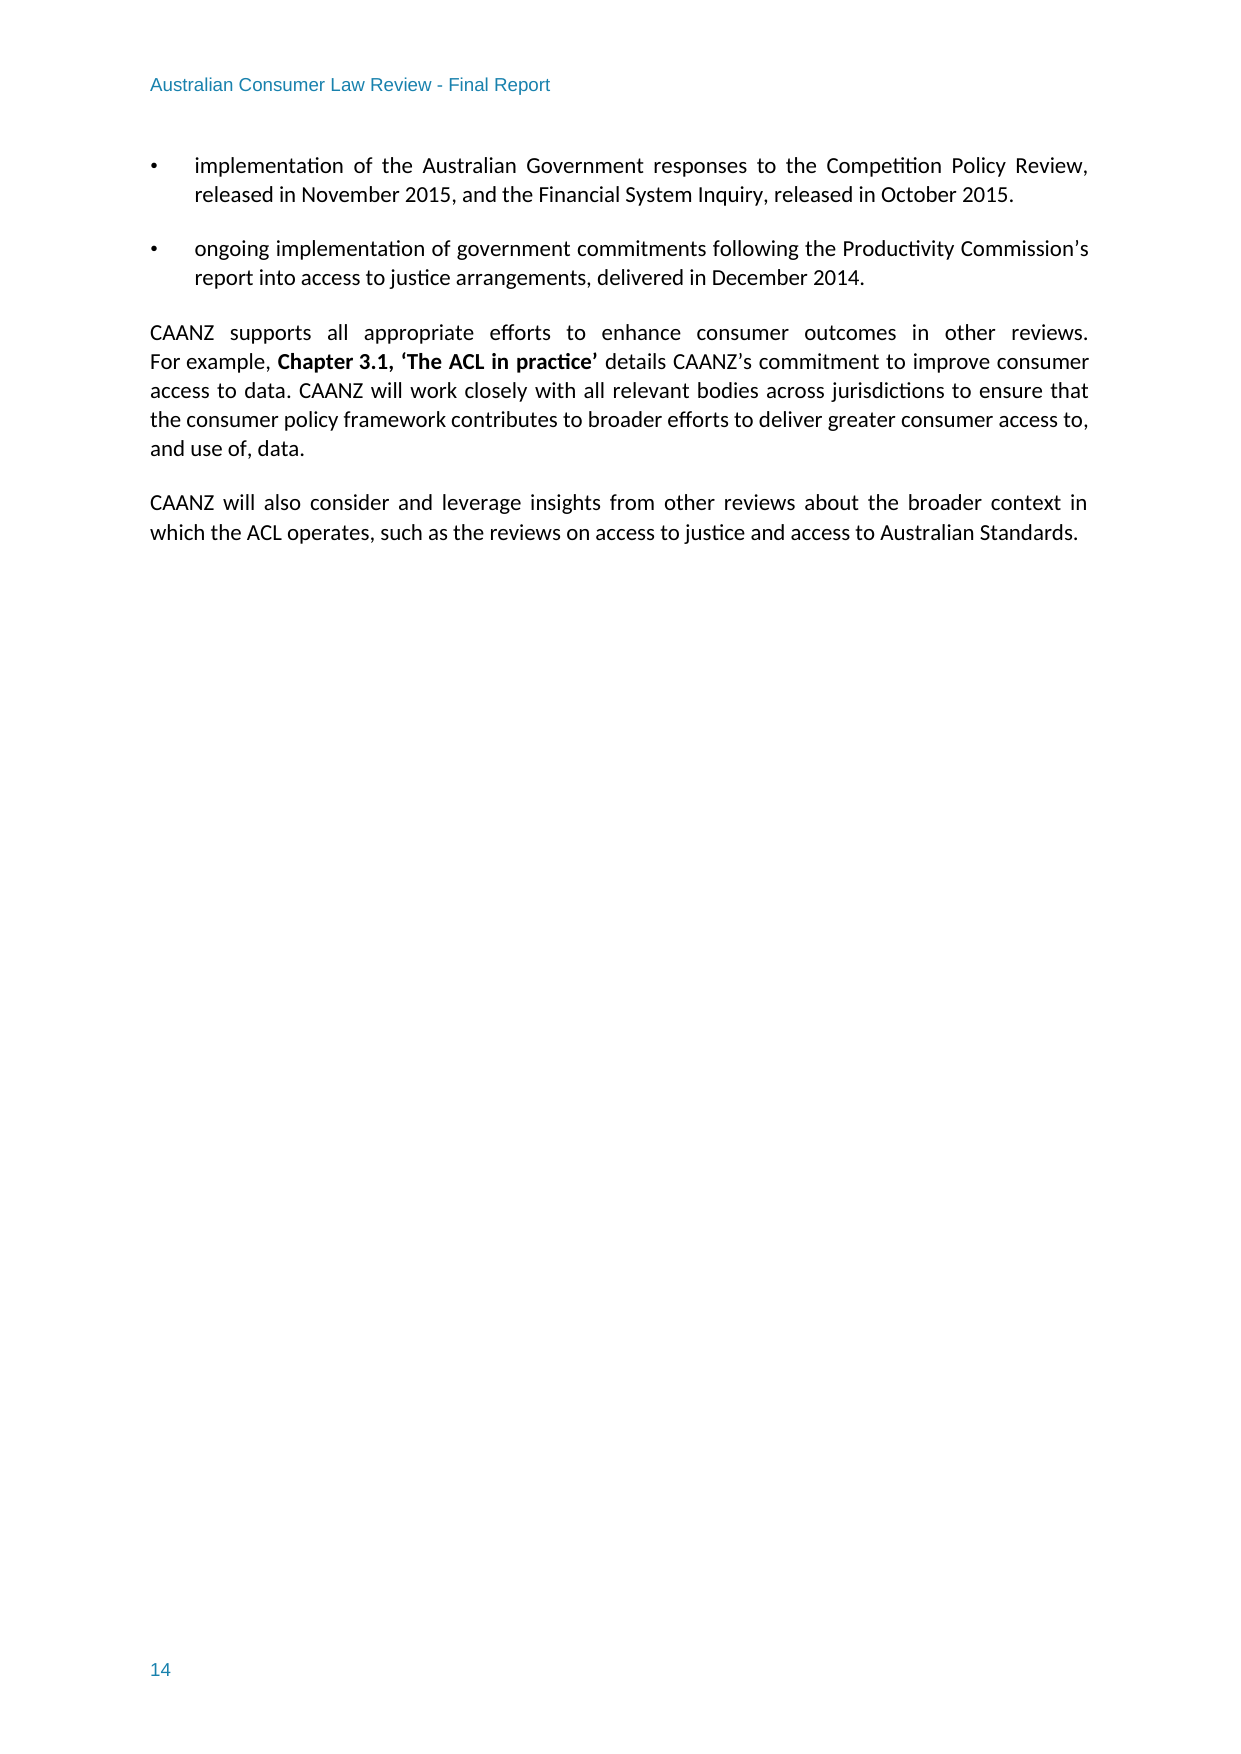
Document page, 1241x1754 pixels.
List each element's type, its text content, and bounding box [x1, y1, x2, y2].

text CAANZ supports all appropriate efforts to enhance consumer outcomes in other reviews. For example, Chapter 3.1, ‘The ACL in practice’ details CAANZ’s commitment to improve consumer access to data. CAANZ will work closely with all relevant bodies across jurisdictions to ensure that the consumer policy framework contributes to broader efforts to deliver greater consumer access to, and use of, data. [150, 317, 1090, 462]
text ongoing implementation of government commitments following the Productivity Commission’s report into access to justice arrangements, delivered in December 2014. [150, 233, 1090, 292]
text CAANZ will also consider and leverage insights from other reviews about the broader context in which the ACL operates, such as the reviews on access to justice and access to Australian Standards. [150, 487, 1090, 546]
text implementation of the Australian Government responses to the Competition Policy Review, released in November 2015, and the Financial System Inquiry, released in October 2015. [150, 150, 1090, 208]
